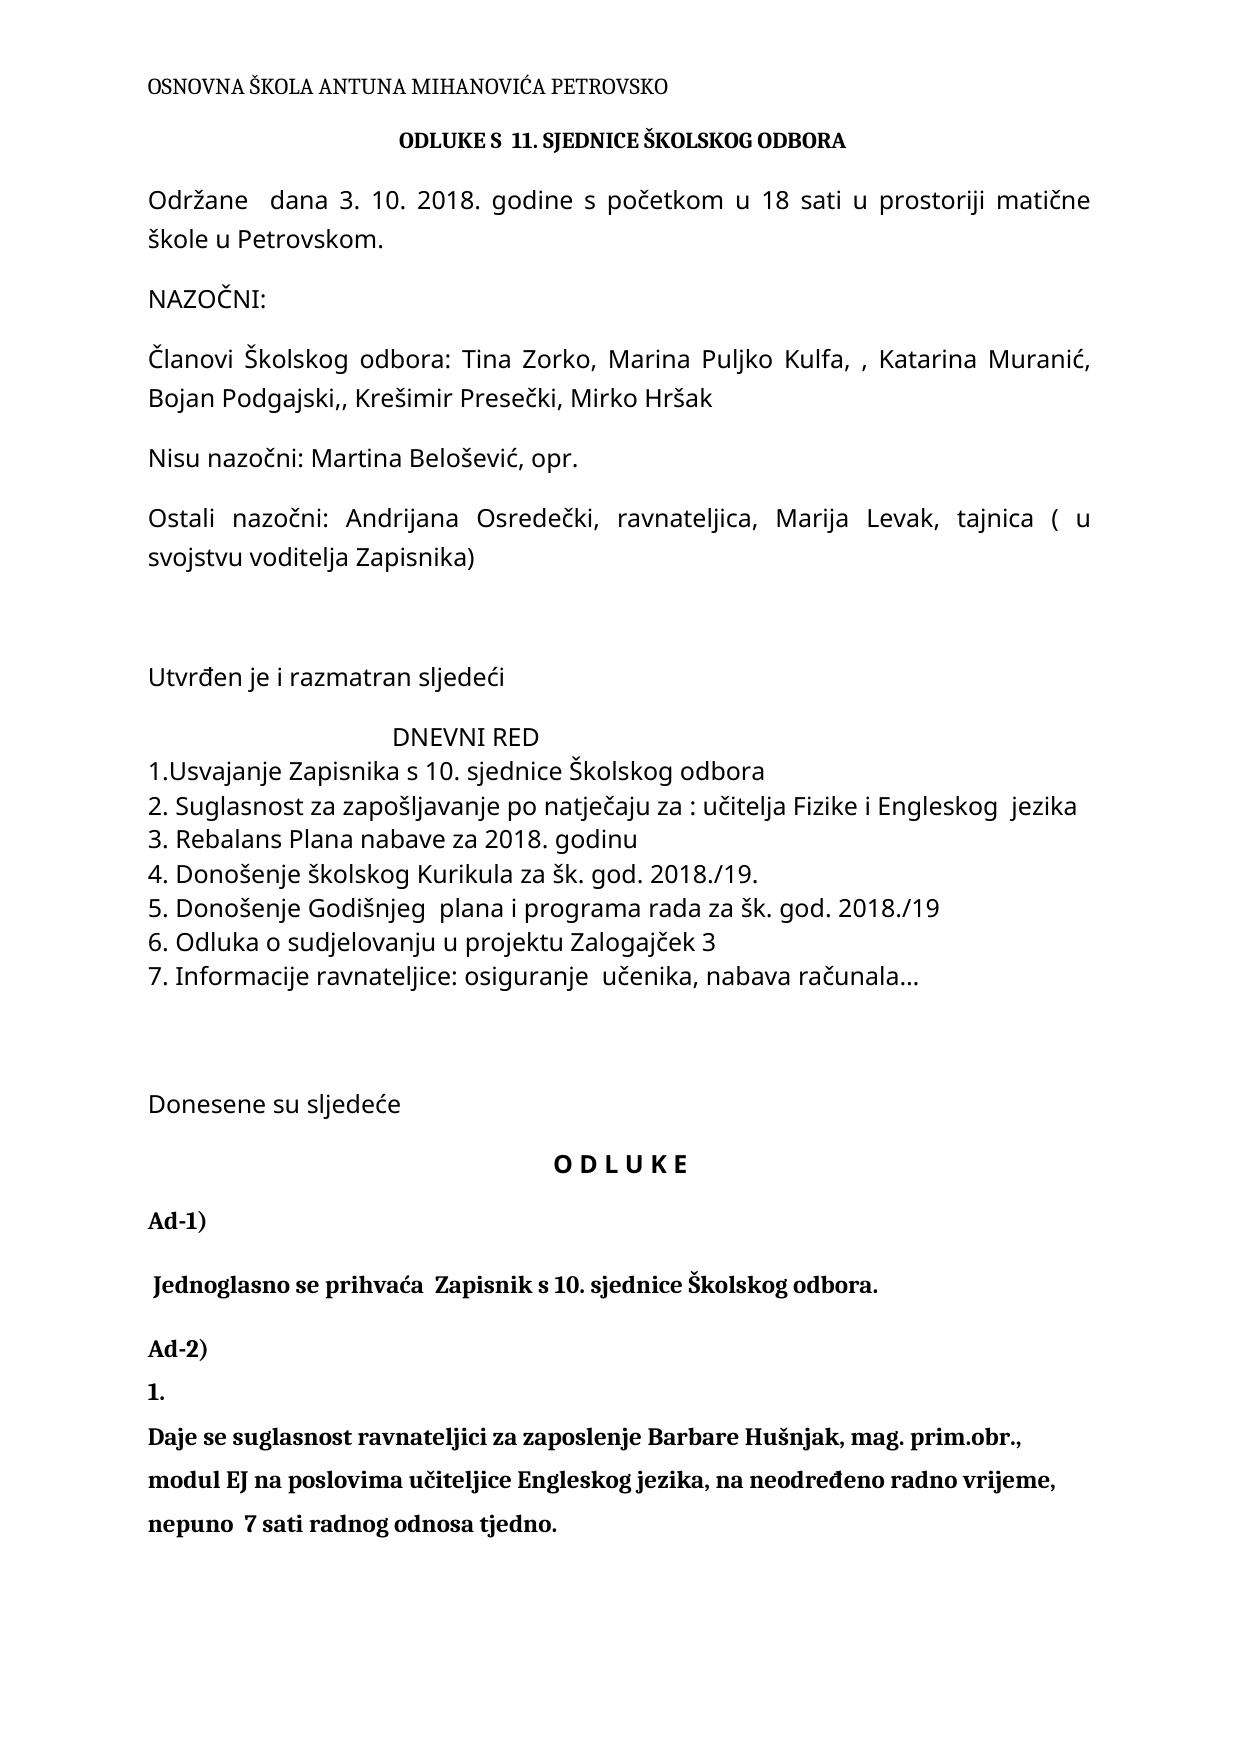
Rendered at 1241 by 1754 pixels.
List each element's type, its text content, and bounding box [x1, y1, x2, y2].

text 4. Donošenje školskog Kurikula za šk. god. 2018./19. [148, 856, 1093, 890]
text 6. Odluka o sudjelovanju u projektu Zalogajček 3 [148, 924, 1093, 958]
text 5. Donošenje Godišnjeg plana i programa rada za šk. god. 2018./19 [148, 890, 1093, 924]
text Ad-1) [148, 1207, 1093, 1235]
text O D L U K E [148, 1147, 1093, 1181]
text 2. Suglasnost za zapošljavanje po natječaju za : učitelja Fizike i Engleskog jezika [148, 788, 1093, 822]
text Nisu nazočni: Martina Belošević, opr. [148, 441, 1093, 475]
text 1.Usvajanje Zapisnika s 10. sjednice Školskog odbora [148, 754, 1093, 788]
text Jednoglasno se prihvaća Zapisnik s 10. sjednice Školskog odbora. [148, 1271, 1093, 1299]
text 1. [148, 1378, 1093, 1406]
text Članovi Školskog odbora: Tina Zorko, Marina Puljko Kulfa, , Katarina Muranić, Bojan Podgajski,, Krešimir Presečki, Mirko Hršak [148, 342, 1093, 415]
text Ostali nazočni: Andrijana Osredečki, ravnateljica, Marija Levak, tajnica ( u svojstvu voditelja Zapisnika) [148, 501, 1093, 574]
text Održane dana 3. 10. 2018. godine s početkom u 18 sati u prostoriji matične škole u Petrovskom. [148, 182, 1093, 256]
text Ad-2) [148, 1334, 1093, 1363]
text Utvrđen je i razmatran sljedeći [148, 660, 1093, 694]
text DNEVNI RED [148, 720, 1093, 754]
text Donesene su sljedeće [148, 1087, 1093, 1121]
text 7. Informacije ravnateljice: osiguranje učenika, nabava računala… [148, 958, 1093, 992]
text Daje se suglasnost ravnateljici za zaposlenje Barbare Hušnjak, mag. prim.obr., modul EJ na poslovima učiteljice Engleskog jezika, na neodređeno radno vrijeme, nepuno 7 sati radnog odnosa tjedno. [148, 1423, 1093, 1538]
text NAZOČNI: [148, 282, 1093, 316]
text 3. Rebalans Plana nabave za 2018. godinu [148, 822, 1093, 856]
